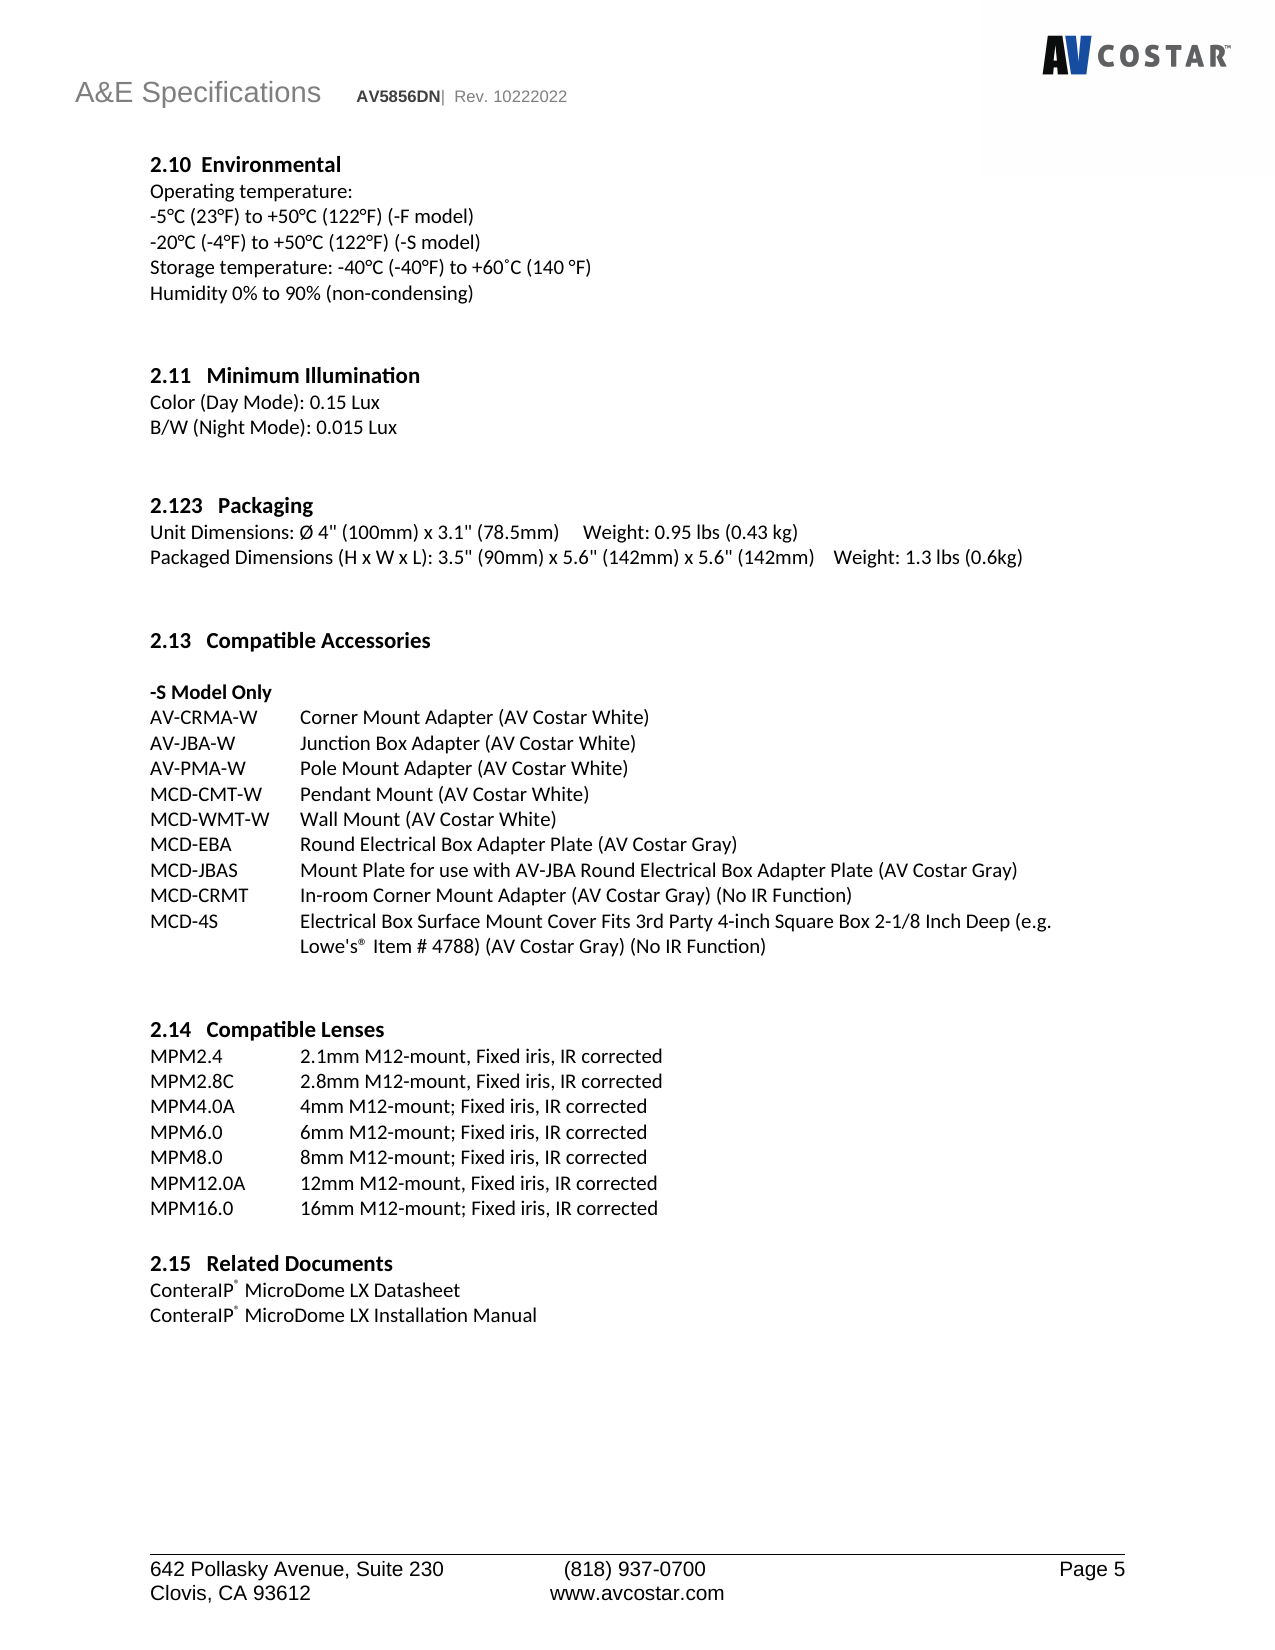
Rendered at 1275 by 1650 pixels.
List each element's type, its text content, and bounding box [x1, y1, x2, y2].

text 2.10 Environmental [150, 150, 1125, 178]
text 2.15 Related Documents [150, 1249, 1125, 1277]
text MCD-4S Electrical Box Surface Mount Cover Fits 3rd Party 4-inch Square Box 2-1/8 Inch Deep (e.g. Lowe's® Item # 4788) (AV Costar Gray) (No IR Function) [150, 908, 1125, 959]
text AV-JBA-W Junction Box Adapter (AV Costar White) [150, 730, 1125, 755]
text ConteraIP® MicroDome LX Datasheet [150, 1277, 1125, 1302]
text Storage temperature: -40°C (-40°F) to +60˚C (140 °F) [150, 254, 1125, 280]
text -S Model Only [150, 679, 1125, 704]
text 2.11 Minimum Illumination [150, 361, 1125, 389]
text MPM2.4 2.1mm M12-mount, Fixed iris, IR corrected [150, 1043, 1125, 1068]
text AV-CRMA-W Corner Mount Adapter (AV Costar White) [150, 704, 1125, 730]
text ConteraIP® MicroDome LX Installation Manual [150, 1302, 1125, 1328]
text MPM8.0 8mm M12-mount; Fixed iris, IR corrected [150, 1144, 1125, 1170]
text MPM12.0A 12mm M12-mount, Fixed iris, IR corrected [150, 1170, 1125, 1195]
text MPM16.0 16mm M12-mount; Fixed iris, IR corrected [150, 1195, 1125, 1221]
text Operating temperature: [150, 178, 1125, 203]
text -20°C (-4°F) to +50°C (122°F) (-S model) [150, 229, 1125, 254]
text MCD-CMT-W Pendant Mount (AV Costar White) [150, 781, 1125, 806]
text -5°C (23°F) to +50°C (122°F) (-F model) [150, 203, 1125, 229]
text Unit Dimensions: Ø 4" (100mm) x 3.1" (78.5mm) Weight: 0.95 lbs (0.43 kg) [150, 519, 1125, 544]
text MCD-EBA Round Electrical Box Adapter Plate (AV Costar Gray) [150, 832, 1125, 857]
text 2.14 Compatible Lenses [150, 1015, 1125, 1043]
text Packaged Dimensions (H x W x L): 3.5" (90mm) x 5.6" (142mm) x 5.6" (142mm) Weight: 1.3 lbs (0.6kg) [150, 544, 1125, 570]
text MPM2.8C 2.8mm M12-mount, Fixed iris, IR corrected [150, 1068, 1125, 1094]
text MCD-JBAS Mount Plate for use with AV-JBA Round Electrical Box Adapter Plate (AV Costar Gray) [150, 857, 1125, 882]
text MCD-WMT-W Wall Mount (AV Costar White) [150, 806, 1125, 832]
text AV-PMA-W Pole Mount Adapter (AV Costar White) [150, 755, 1125, 781]
text 2.123 Packaging [150, 491, 1125, 519]
text Humidity 0% to 90% (non-condensing) [150, 280, 1125, 305]
text MPM6.0 6mm M12-mount; Fixed iris, IR corrected [150, 1119, 1125, 1144]
text Color (Day Mode): 0.15 Lux [150, 389, 1125, 414]
text 2.13 Compatible Accessories [150, 626, 1125, 654]
text MPM4.0A 4mm M12-mount; Fixed iris, IR corrected [150, 1094, 1125, 1119]
picture [979, 0, 1275, 175]
text B/W (Night Mode): 0.015 Lux [150, 414, 1125, 440]
text MCD-CRMT In-room Corner Mount Adapter (AV Costar Gray) (No IR Function) [150, 882, 1125, 908]
